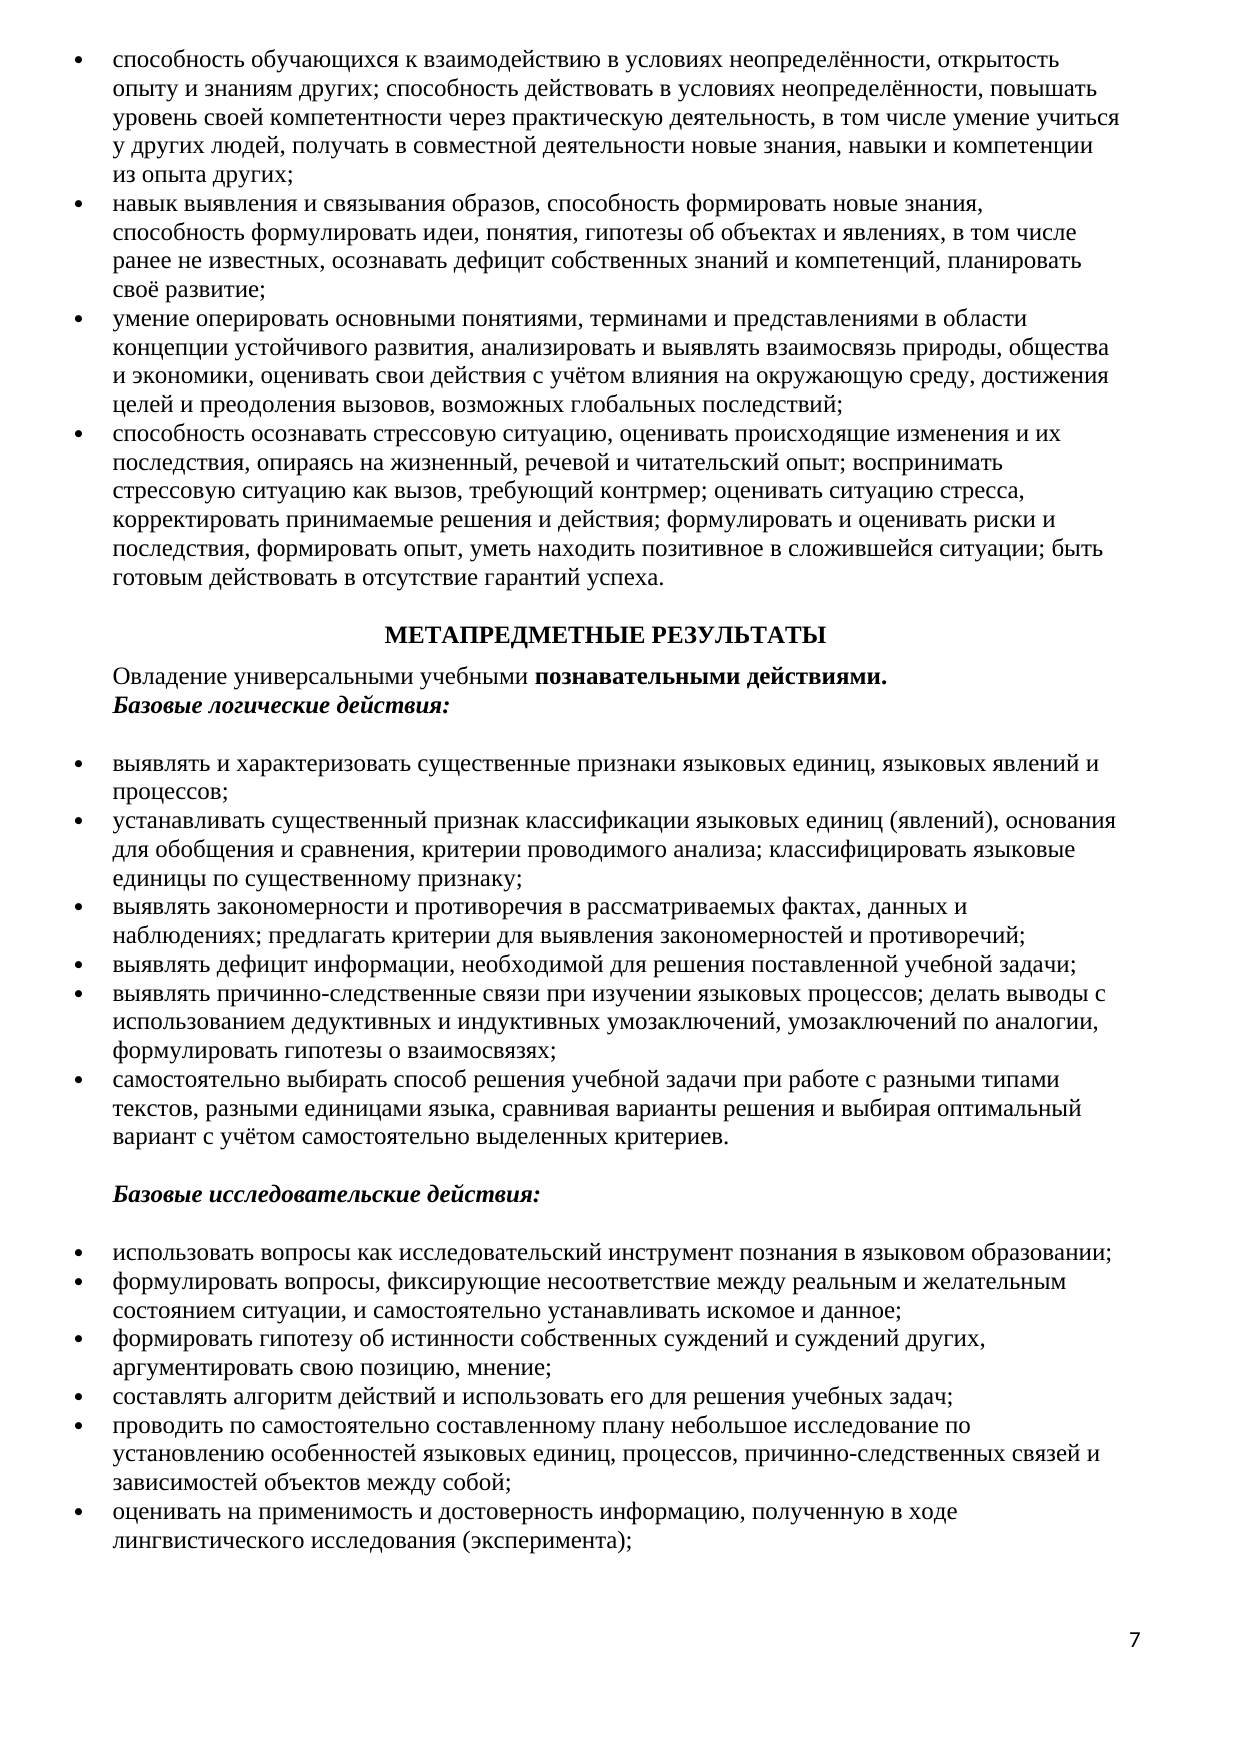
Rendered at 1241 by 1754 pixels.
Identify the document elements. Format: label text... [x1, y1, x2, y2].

list проводить по самостоятельно составленному плану небольшое исследование по установлению особенностей языковых единиц, процессов, причинно-следственных связей и зависимостей объектов между собой; [75, 1410, 1122, 1496]
list способность обучающихся к взаимодействию в условиях неопределённости, открытость опыту и знаниям других; способность действовать в условиях неопределённости, повышать уровень своей компетентности через практическую деятельность, в том числе умение учиться у других людей, получать в совместной деятельности новые знания, навыки и компетенции из опыта других; [75, 44, 1122, 188]
list составлять алгоритм действий и использовать его для решения учебных задач; [75, 1381, 1122, 1410]
list выявлять дефицит информации, необходимой для решения поставленной учебной задачи; [75, 949, 1122, 978]
list оценивать на применимость и достоверность информацию, полученную в ходе лингвистического исследования (эксперимента); [75, 1496, 1122, 1553]
text Базовые логические действия: [89, 690, 1122, 718]
list выявлять закономерности и противоречия в рассматриваемых фактах, данных и наблюдениях; предлагать критерии для выявления закономерностей и противоречий; [75, 891, 1122, 949]
list способность осознавать стрессовую ситуацию, оценивать происходящие изменения и их последствия, опираясь на жизненный, речевой и читательский опыт; воспринимать стрессовую ситуацию как вызов, требующий контрмер; оценивать ситуацию стресса, корректировать принимаемые решения и действия; формулировать и оценивать риски и последствия, формировать опыт, уметь находить позитивное в сложившейся ситуации; быть готовым действовать в отсутствие гарантий успеха. [75, 418, 1122, 591]
list использовать вопросы как исследовательский инструмент познания в языковом образовании; [75, 1237, 1122, 1266]
list выявлять причинно-следственные связи при изучении языковых процессов; делать выводы с использованием дедуктивных и индуктивных умозаключений, умозаключений по аналогии, формулировать гипотезы о взаимосвязях; [75, 978, 1122, 1064]
list устанавливать существенный признак классификации языковых единиц (явлений), основания для обобщения и сравнения, критерии проводимого анализа; классифицировать языковые единицы по существенному признаку; [75, 805, 1122, 891]
text Овладение универсальными учебными познавательными действиями. [89, 661, 1122, 690]
list формулировать вопросы, фиксирующие несоответствие между реальным и желательным состоянием ситуации, и самостоятельно устанавливать искомое и данное; [75, 1266, 1122, 1323]
list навык выявления и связывания образов, способность формировать новые знания, способность формулировать идеи, понятия, гипотезы об объектах и явлениях, в том числе ранее не известных, осознавать дефицит собственных знаний и компетенций, планировать своё развитие; [75, 188, 1122, 303]
list выявлять и характеризовать существенные признаки языковых единиц, языковых явлений и процессов; [75, 748, 1122, 805]
text Базовые исследовательские действия: [89, 1179, 1122, 1208]
text МЕТАПРЕДМЕТНЫЕ РЕЗУЛЬТАТЫ [89, 620, 1122, 648]
list самостоятельно выбирать способ решения учебной задачи при работе с разными типами текстов, разными единицами языка, сравнивая варианты решения и выбирая оптимальный вариант с учётом самостоятельно выделенных критериев. [75, 1064, 1122, 1150]
list формировать гипотезу об истинности собственных суждений и суждений других, аргументировать свою позицию, мнение; [75, 1323, 1122, 1381]
list умение оперировать основными понятиями, терминами и представлениями в области концепции устойчивого развития, анализировать и выявлять взаимосвязь природы, общества и экономики, оценивать свои действия с учётом влияния на окружающую среду, достижения целей и преодоления вызовов, возможных глобальных последствий; [75, 303, 1122, 418]
